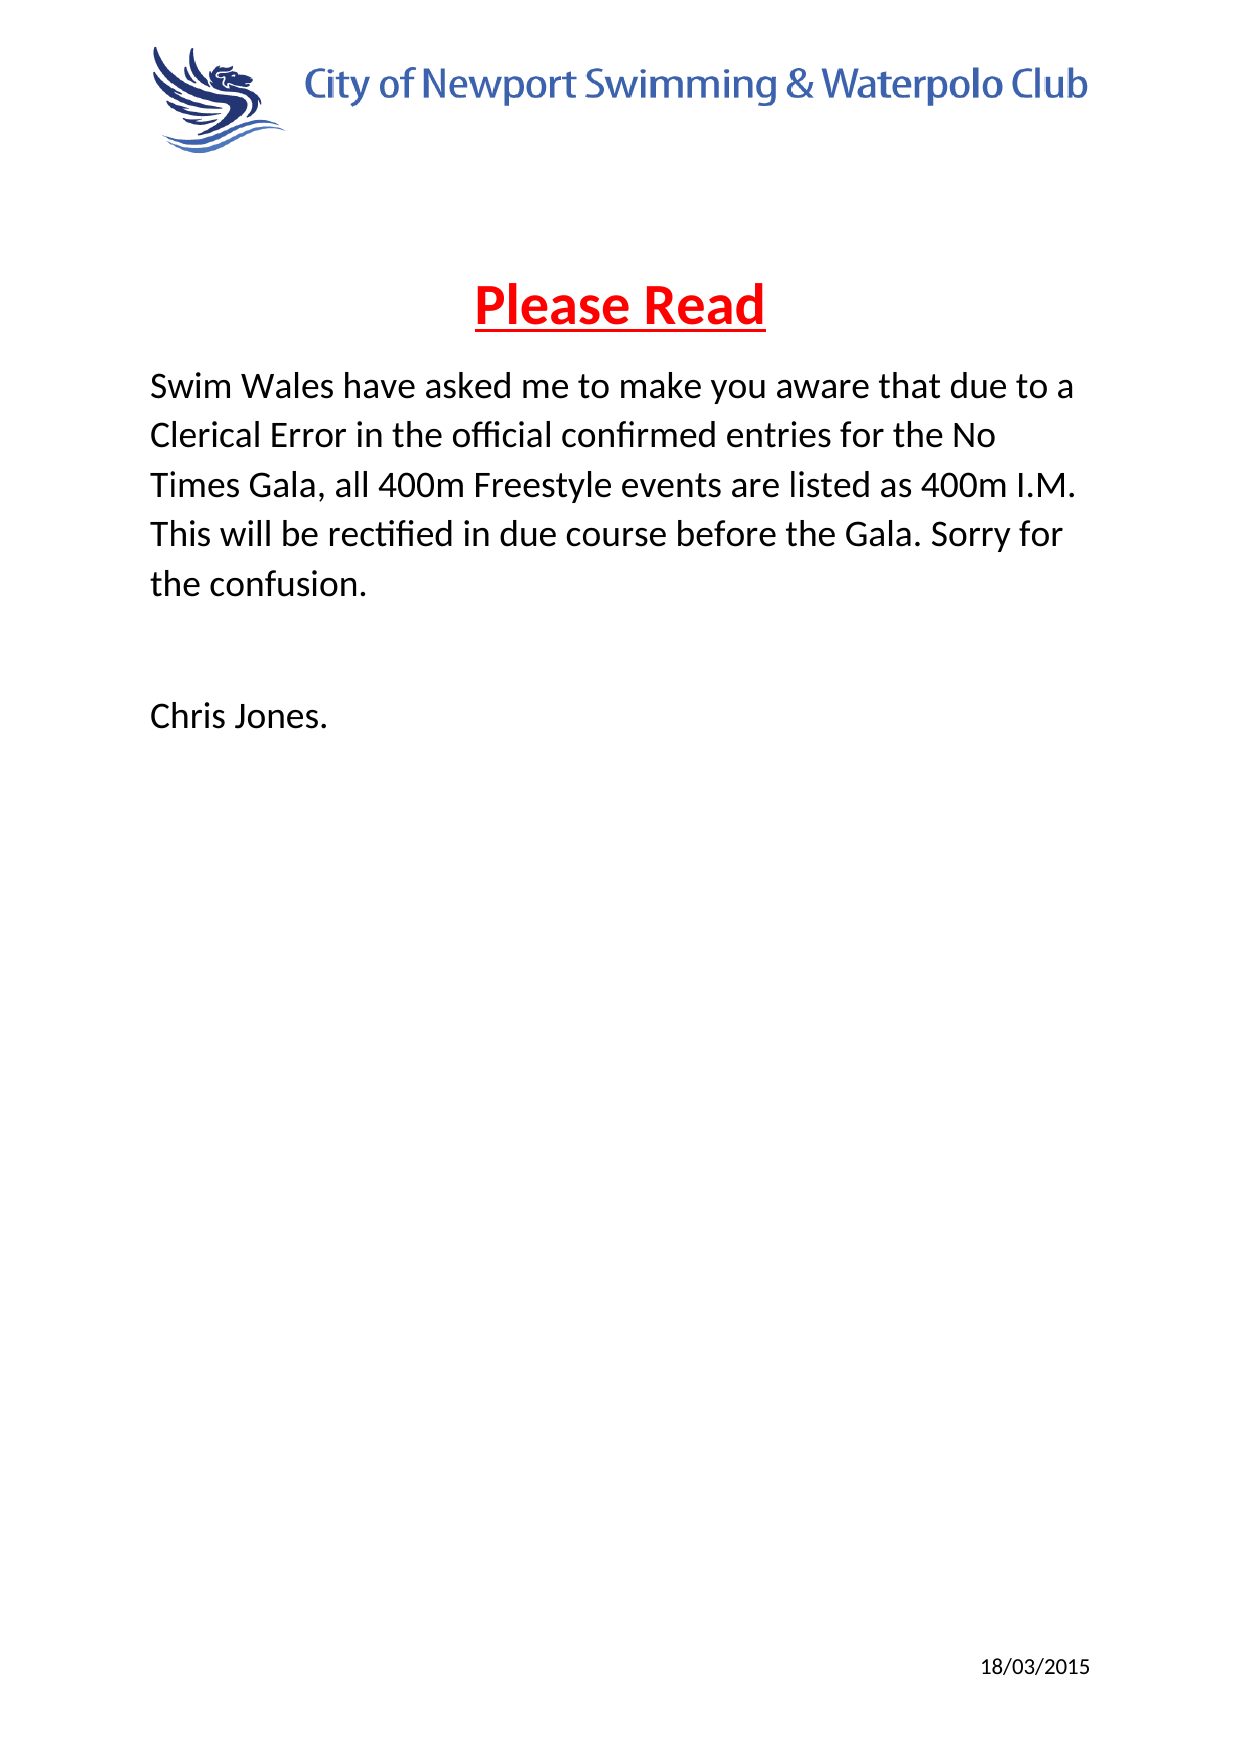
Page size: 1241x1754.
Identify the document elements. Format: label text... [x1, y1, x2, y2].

picture [150, 44, 1091, 156]
text Chris Jones. [150, 692, 1090, 738]
text Please Read [150, 268, 1090, 339]
text Swim Wales have asked me to make you aware that due to a Clerical Error in the official confirmed entries for the No Times Gala, all 400m Freestyle events are listed as 400m I.M. This will be rectified in due course before the Gala. Sorry for the confusion. [150, 362, 1090, 605]
